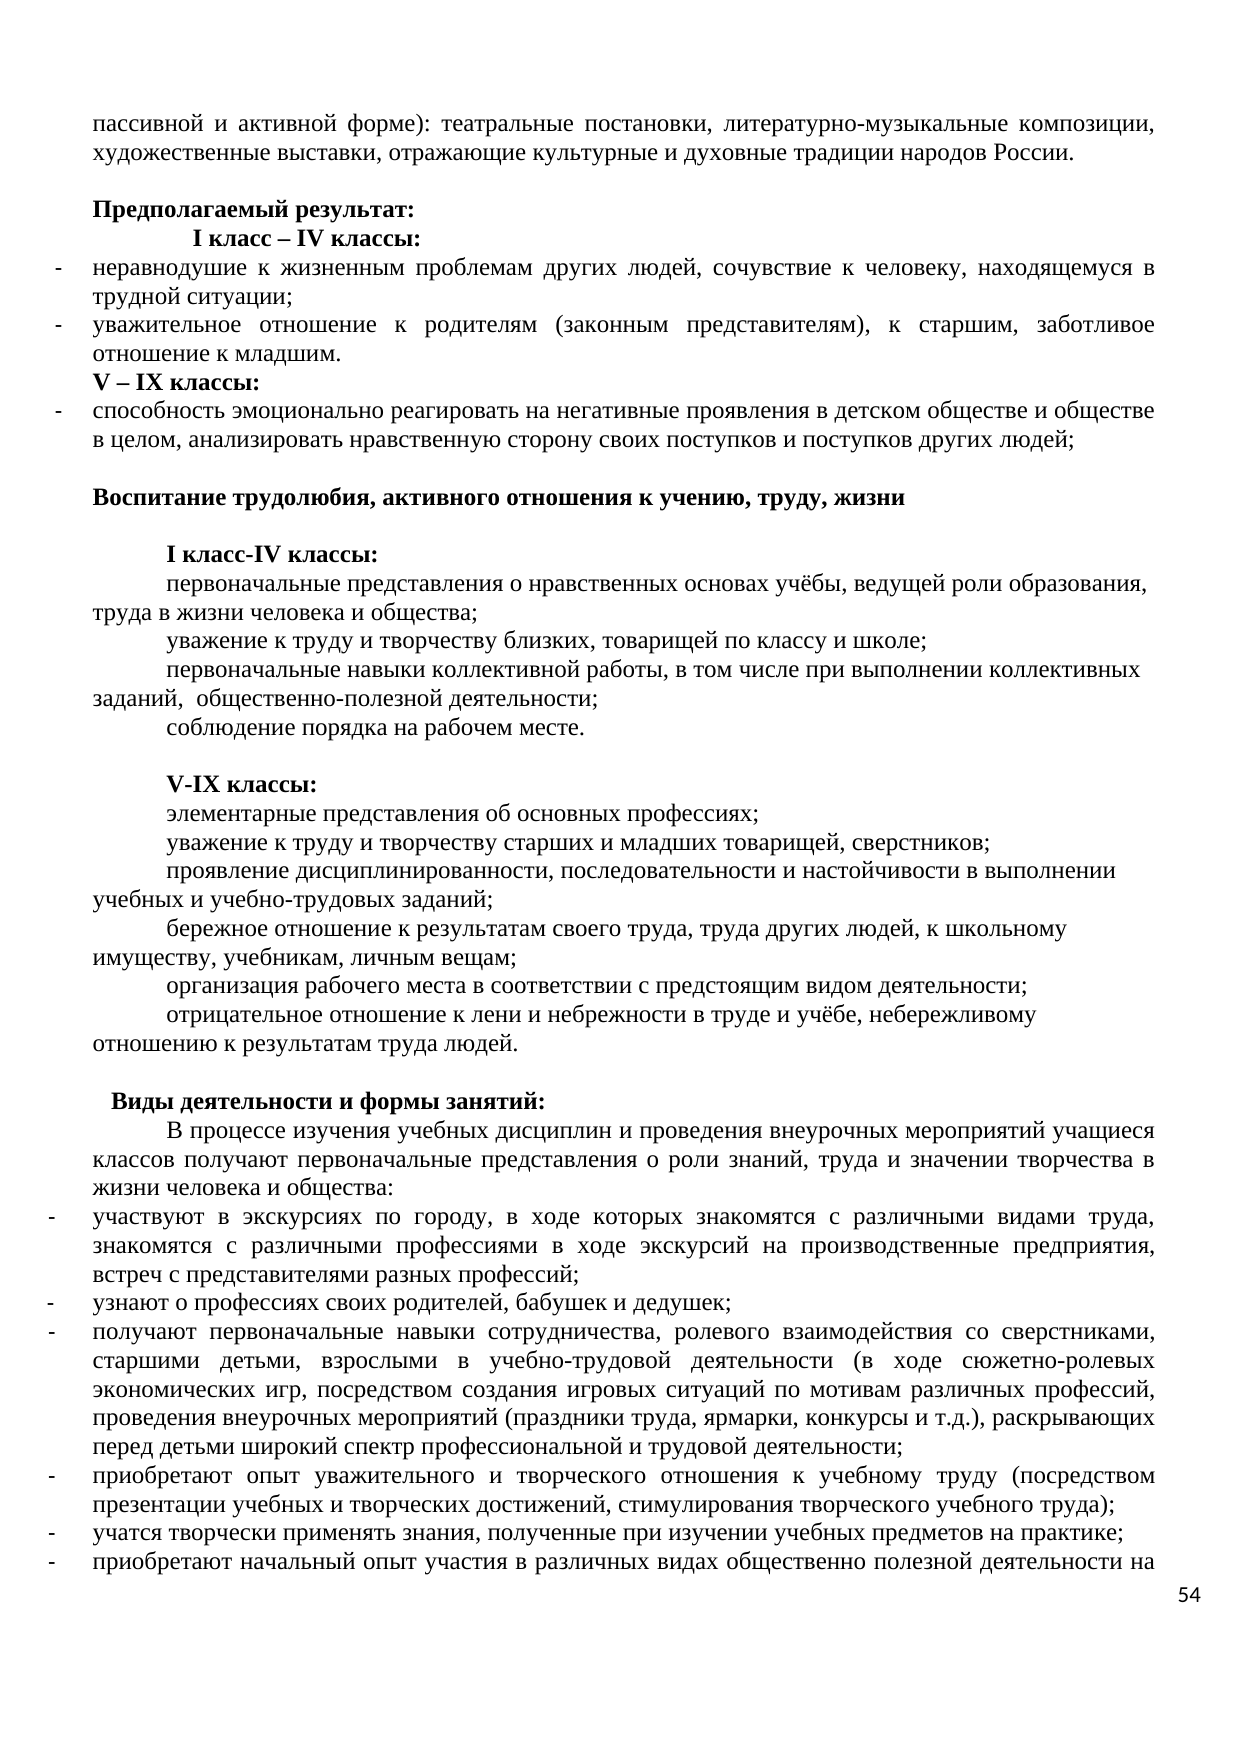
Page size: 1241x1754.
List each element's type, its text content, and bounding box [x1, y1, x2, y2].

text организация рабочего места в соответствии с предстоящим видом деятельности; [92, 971, 1156, 999]
list получают первоначальные навыки сотрудничества, ролевого взаимодействия со сверстниками, старшими детьми, взрослыми в учебно-трудовой деятельности (в ходе сюжетно-ролевых экономических игр, посредством создания игровых ситуаций по мотивам различных профессий, проведения внеурочных мероприятий (праздники труда, ярмарки, конкурсы и т.д.), раскрывающих перед детьми широкий спектр профессиональной и трудовой деятельности; [48, 1316, 1156, 1460]
text V-IX классы: [92, 769, 1156, 798]
text первоначальные навыки коллективной работы, в том числе при выполнении коллективных заданий, общественно-полезной деятельности; [92, 654, 1156, 712]
list приобретают опыт уважительного и творческого отношения к учебному труду (посредством презентации учебных и творческих достижений, стимулирования творческого учебного труда); [48, 1460, 1156, 1517]
text I класс-IV классы: [92, 539, 1156, 568]
text уважение к труду и творчеству близких, товарищей по классу и школе; [92, 626, 1156, 654]
text соблюдение порядка на рабочем месте. [92, 712, 1156, 741]
list способность эмоционально реагировать на негативные проявления в детском обществе и обществе в целом, анализировать нравственную сторону своих поступков и поступков других людей; [55, 396, 1156, 453]
list уважительное отношение к родителям (законным представителям), к старшим, заботливое отношение к младшим. [55, 309, 1156, 367]
subtitle V – IX классы: [92, 367, 1156, 396]
text Предполагаемый результат: [92, 194, 1156, 223]
text элементарные представления об основных профессиях; [92, 798, 1156, 827]
list участвуют в экскурсиях по городу, в ходе которых знакомятся с различными видами труда, знакомятся с различными профессиями в ходе экскурсий на производственные предприятия, встреч с представителями разных профессий; [48, 1201, 1156, 1287]
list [48, 1546, 1156, 1575]
subtitle Виды деятельности и формы занятий: [92, 1086, 1156, 1115]
list узнают о профессиях своих родителей, бабушек и дедушек; [47, 1287, 1156, 1316]
text I класс – IV классы: [92, 223, 1156, 252]
text Воспитание трудолюбия, активного отношения к учению, труду, жизни [92, 482, 1156, 511]
text уважение к труду и творчеству старших и младших товарищей, сверстников; [92, 827, 1156, 856]
text В процессе изучения учебных дисциплин и проведения внеурочных мероприятий учащиеся классов получают первоначальные представления о роли знаний, труда и значении творчества в жизни человека и общества: [92, 1115, 1156, 1201]
text проявление дисциплинированности, последовательности и настойчивости в выполнении учебных и учебно-трудовых заданий; [92, 856, 1156, 913]
text бережное отношение к результатам своего труда, труда других людей, к школьному имуществу, учебникам, личным вещам; [92, 913, 1156, 971]
list учатся творчески применять знания, полученные при изучении учебных предметов на практике; [48, 1517, 1156, 1546]
list неравнодушие к жизненным проблемам других людей, сочувствие к человеку, находящемуся в трудной ситуации; [55, 252, 1156, 309]
text отрицательное отношение к лени и небрежности в труде и учёбе, небережливому отношению к результатам труда людей. [92, 999, 1156, 1057]
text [92, 108, 1156, 166]
text первоначальные представления о нравственных основах учёбы, ведущей роли образования, труда в жизни человека и общества; [92, 568, 1156, 626]
